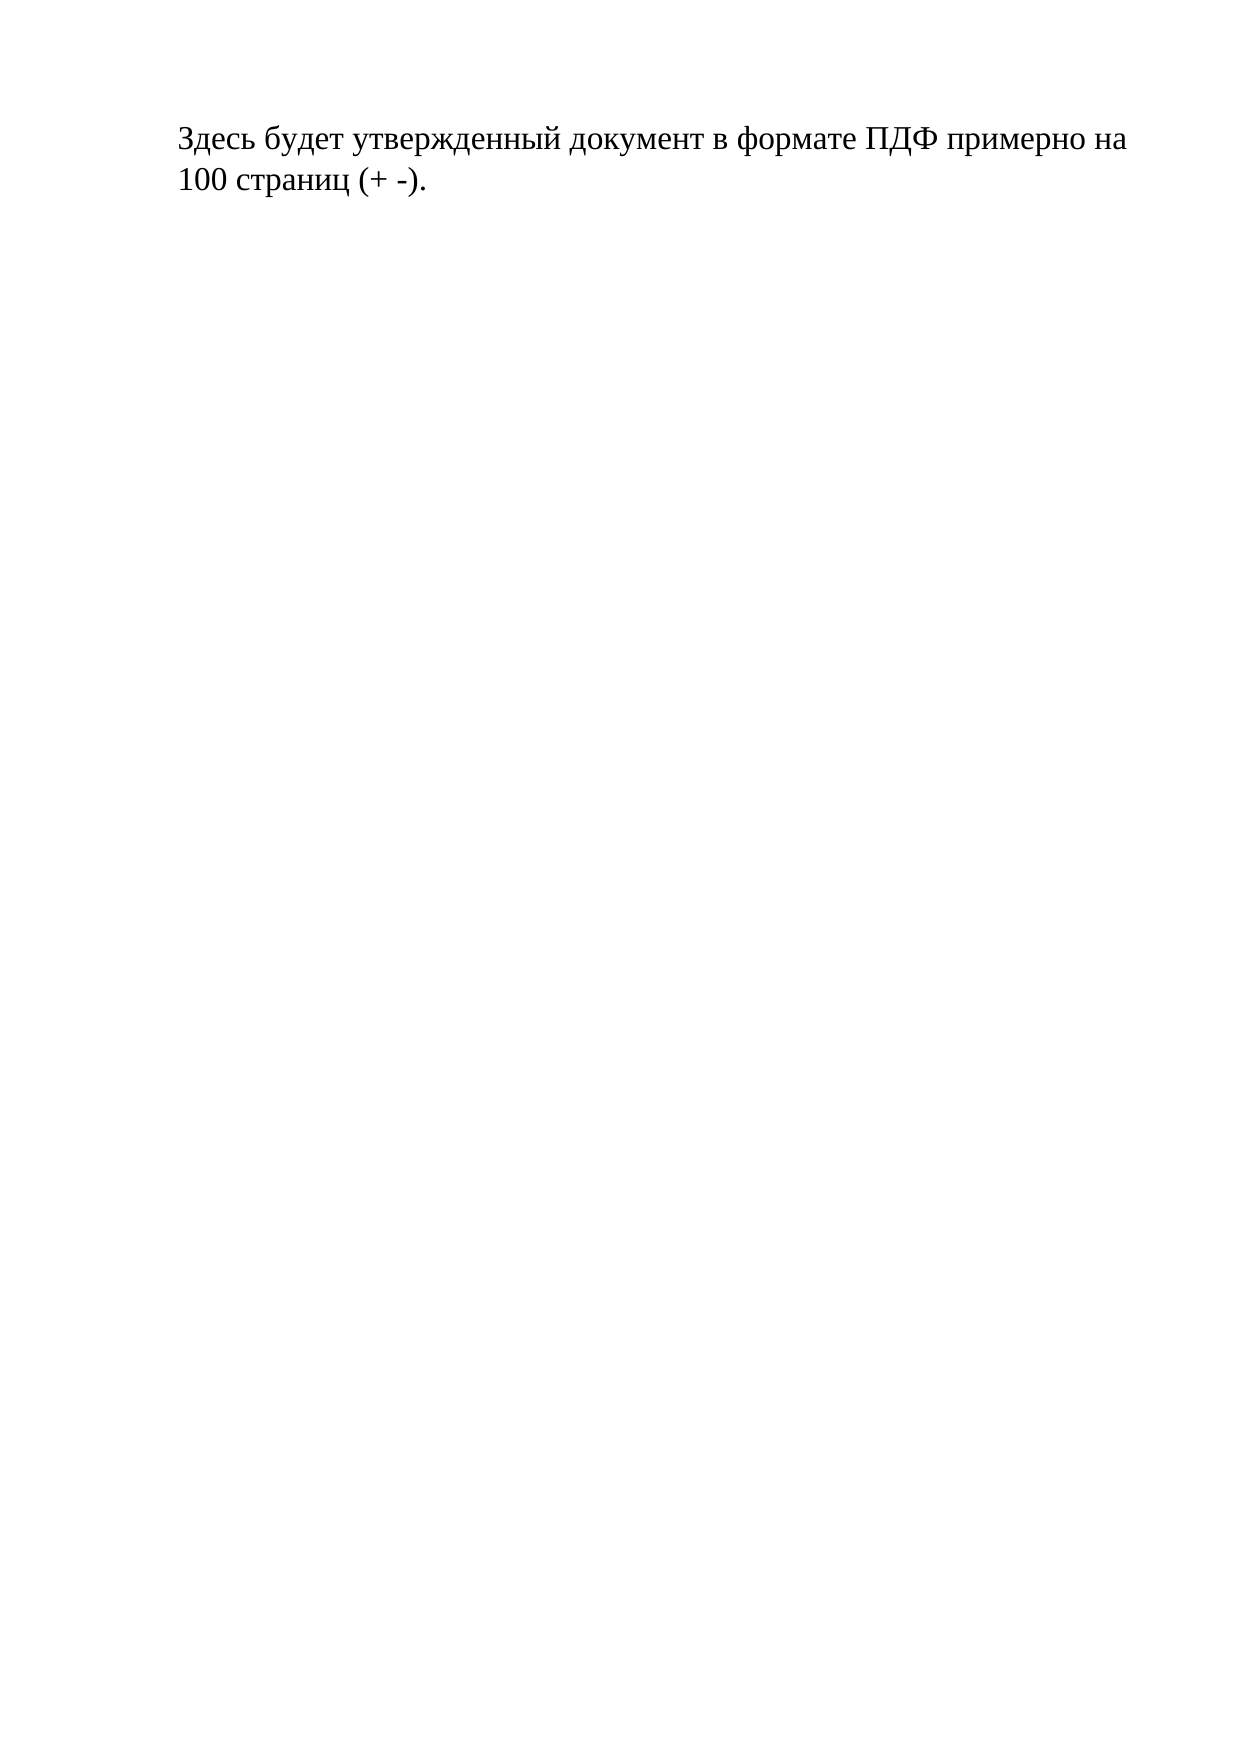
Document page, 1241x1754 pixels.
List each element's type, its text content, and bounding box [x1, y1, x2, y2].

text Здесь будет утвержденный документ в формате ПДФ примерно на 100 страниц (+ -). [177, 118, 1152, 198]
